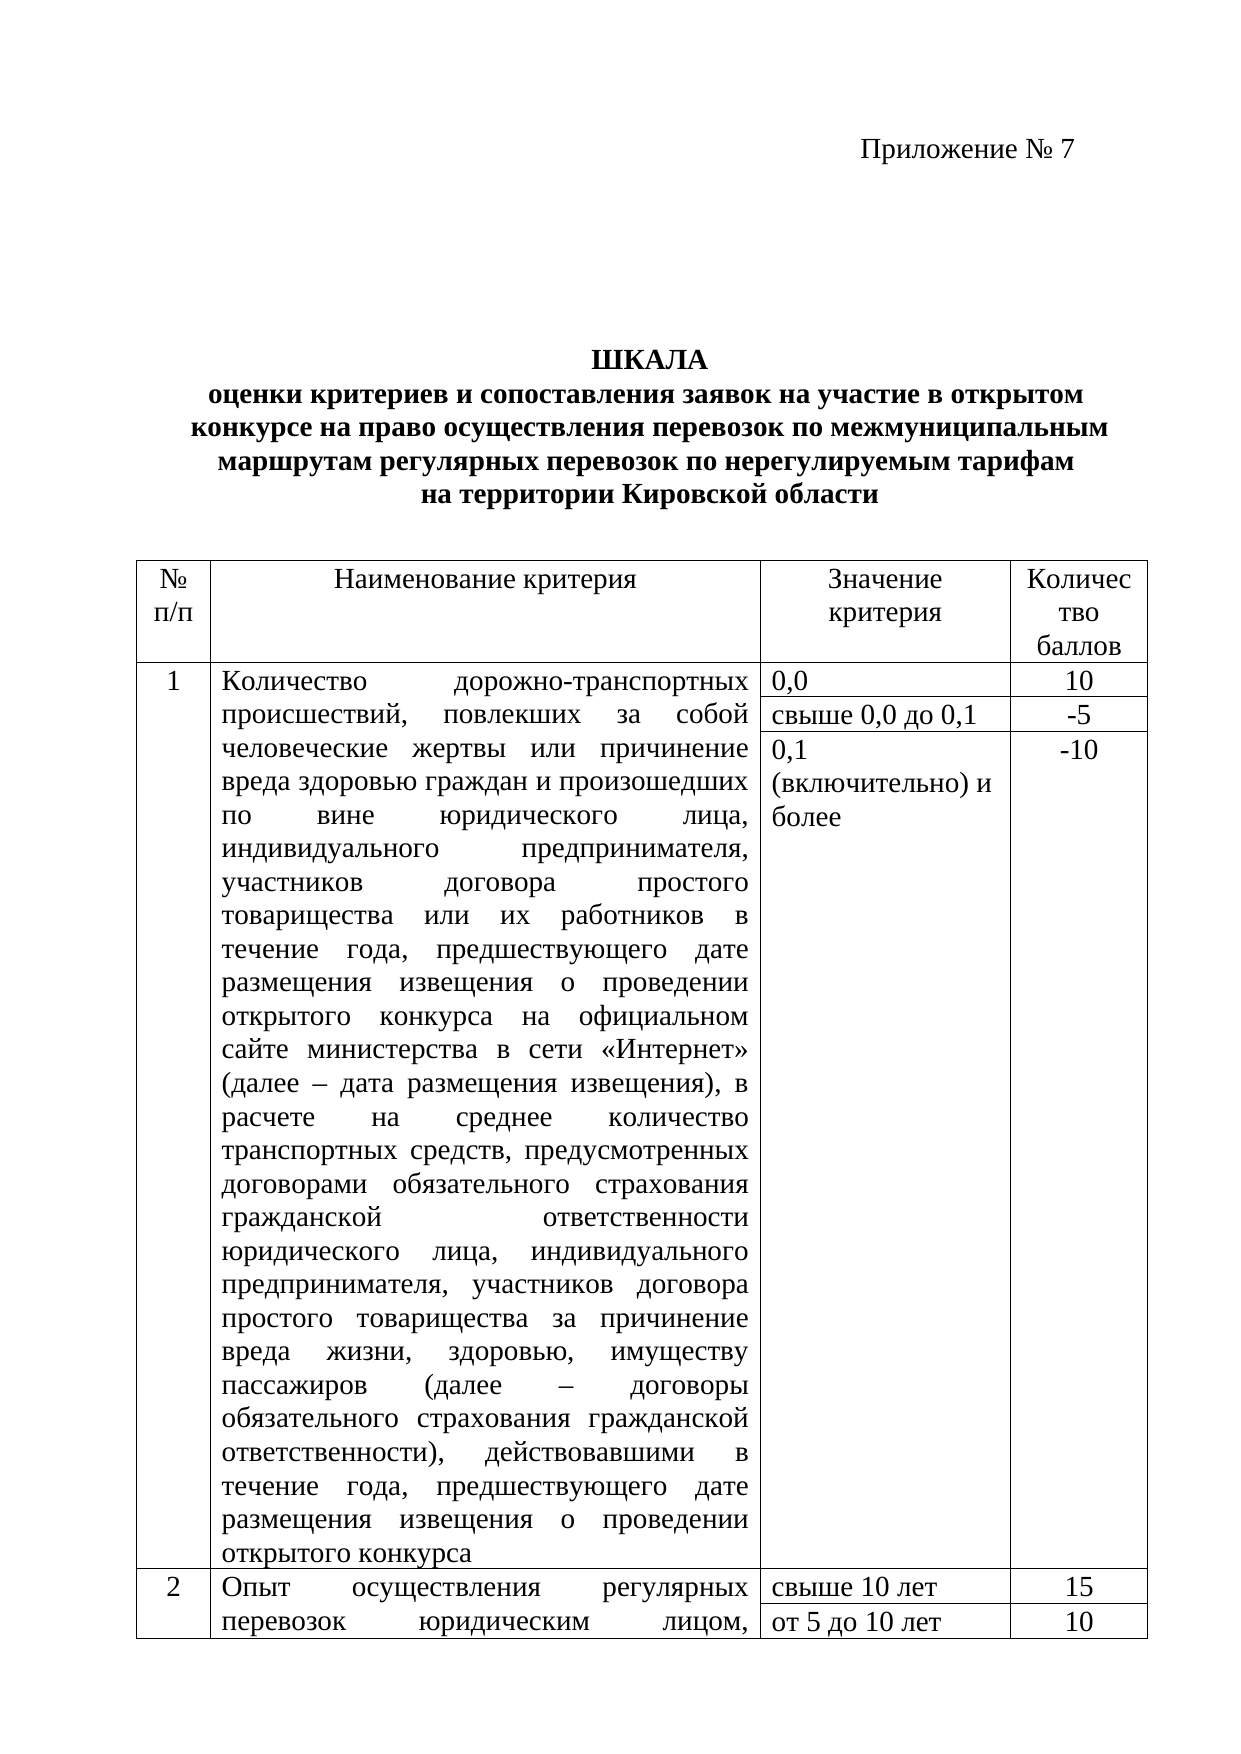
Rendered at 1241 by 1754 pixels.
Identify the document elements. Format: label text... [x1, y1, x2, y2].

table_cell -10 [1011, 732, 1147, 1568]
table_cell 0,1 (включительно) и более [761, 732, 1010, 1568]
table_cell -5 [1011, 697, 1147, 731]
table_header Значение критерия [761, 561, 1010, 662]
table_cell 2 [137, 1569, 210, 1637]
table_header Количество баллов [1011, 561, 1147, 662]
text ШКАЛА [148, 342, 1152, 376]
table_cell Количество дорожно-транспортных происшествий, повлекших за собой человеческие жертвы или причинение вреда здоровью граждан и произошедших по вине юридического лица, индивидуального предпринимателя, участников договора простого товарищества или их работников в течение года, предшествующего дате размещения извещения о проведении открытого конкурса на официальном сайте министерства в сети «Интернет» (далее – дата размещения извещения), в расчете на среднее количество транспортных средств, предусмотренных договорами обязательного страхования гражданской ответственности юридического лица, индивидуального предпринимателя, участников договора простого товарищества за причинение вреда жизни, здоровью, имуществу пассажиров (далее – договоры обязательного страхования гражданской ответственности), действовавшими в течение года, предшествующего дате размещения извещения о проведении открытого конкурса [211, 663, 760, 1568]
table_cell от 5 до 10 лет [761, 1604, 1010, 1637]
table_header Наименование критерия [211, 561, 760, 662]
table_cell свыше 10 лет [761, 1569, 1010, 1603]
table_cell 15 [1011, 1569, 1147, 1603]
table_header № п/п [137, 561, 210, 662]
table_cell 10 [1011, 663, 1147, 696]
text оценки критериев и сопоставления заявок на участие в открытом конкурсе на право осуществления перевозок по межмуниципальным маршрутам регулярных перевозок по нерегулируемым тарифам на территории Кировской области [148, 376, 1152, 510]
table_cell 10 [1011, 1604, 1147, 1637]
text Приложение № 7 [860, 131, 1152, 165]
table_cell свыше 0,0 до 0,1 [761, 697, 1010, 731]
table_cell 1 [137, 663, 210, 1568]
table_cell 0,0 [761, 663, 1010, 696]
